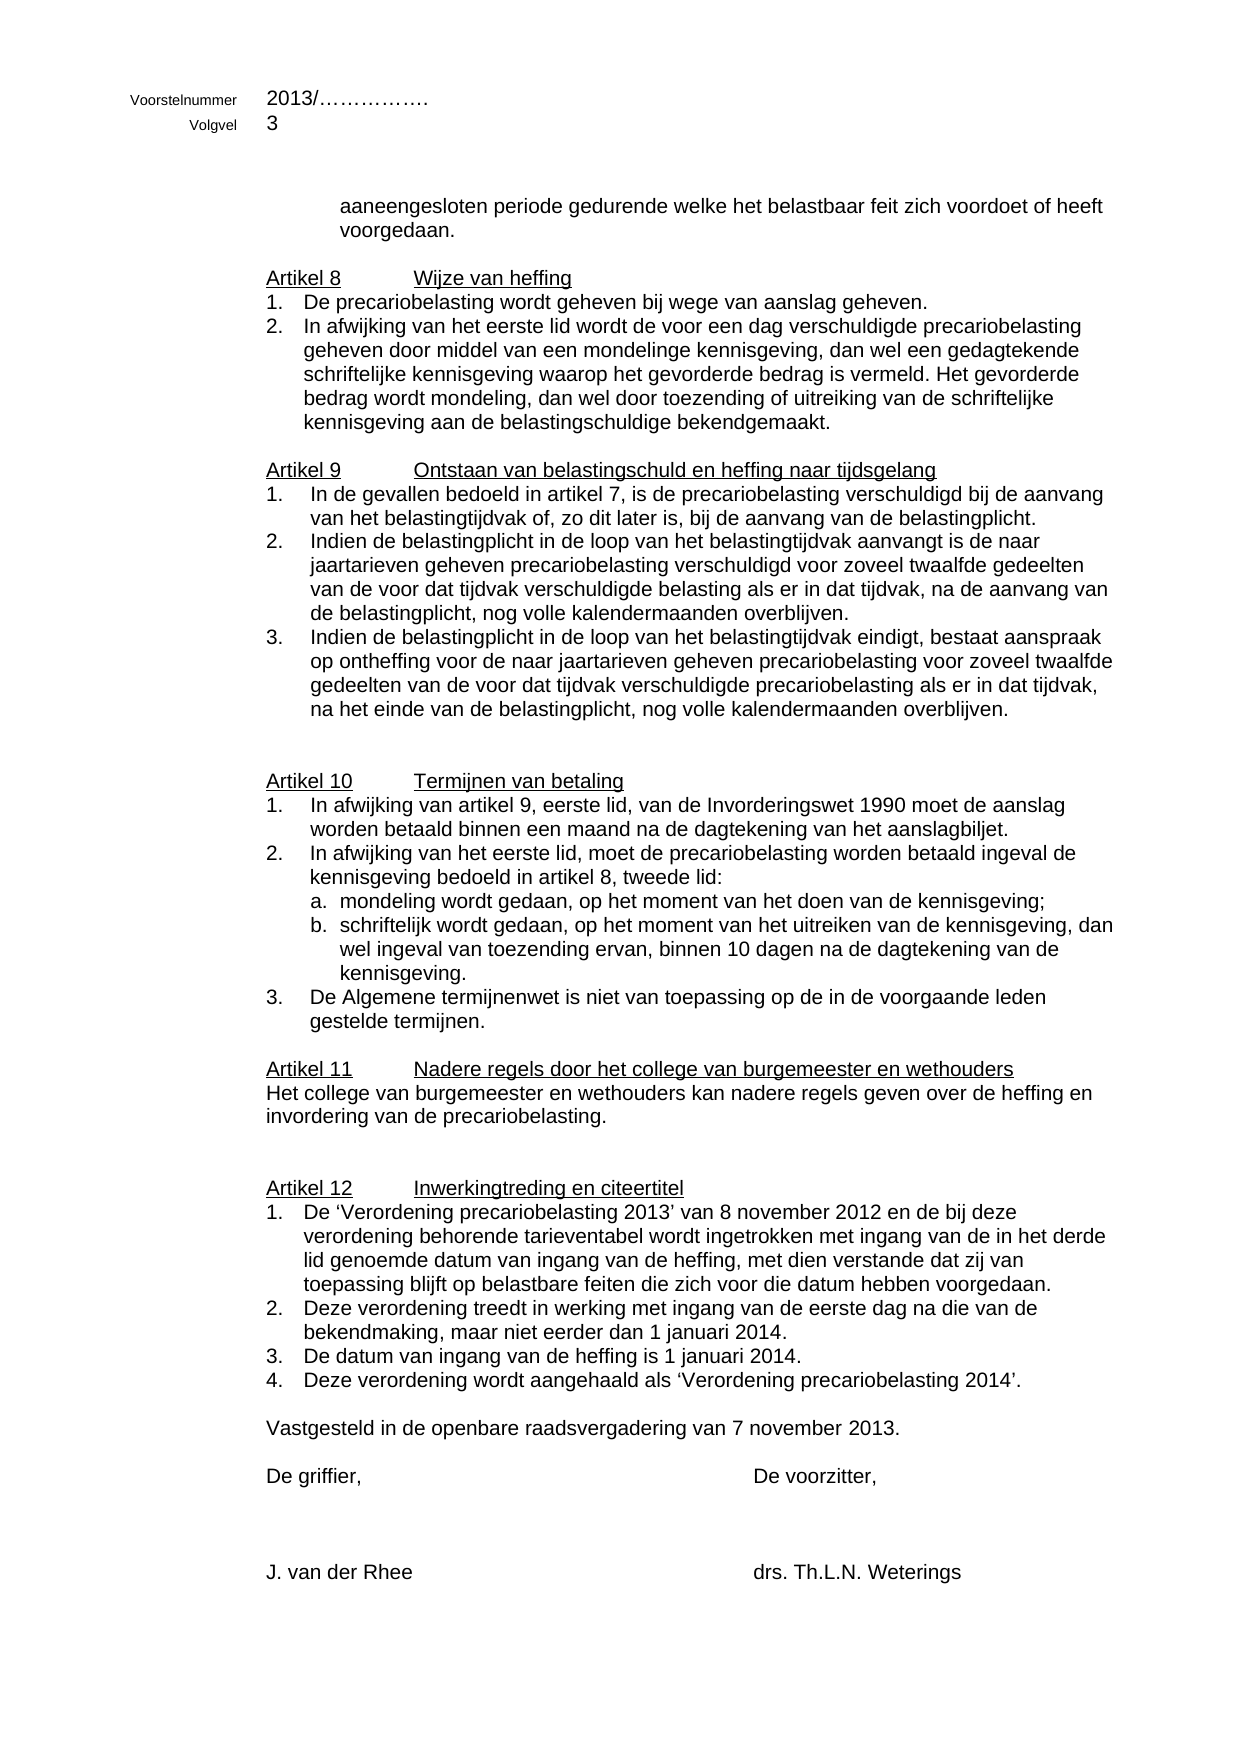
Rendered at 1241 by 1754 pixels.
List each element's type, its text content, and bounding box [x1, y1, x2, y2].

list Indien de belastingplicht in de loop van het belastingtijdvak aanvangt is de naar jaartarieven geheven precariobelasting verschuldigd voor zoveel twaalfde gedeelten van de voor dat tijdvak verschuldigde belasting als er in dat tijdvak, na de aanvang van de belastingplicht, nog volle kalendermaanden overblijven. [266, 529, 1122, 625]
text Het college van burgemeester en wethouders kan nadere regels geven over de heffing en invordering van de precariobelasting. [266, 1080, 1122, 1128]
text voorgedaan. [303, 218, 1122, 242]
list In afwijking van artikel 9, eerste lid, van de Invorderingswet 1990 moet de aanslag worden betaald binnen een maand na de dagtekening van het aanslagbiljet. [266, 793, 1122, 841]
text 3. De Algemene termijnenwet is niet van toepassing op de in de voorgaande leden gestelde termijnen. [266, 984, 1122, 1032]
list In afwijking van het eerste lid wordt de voor een dag verschuldigde precariobelasting geheven door middel van een mondelinge kennisgeving, dan wel een gedagtekende schriftelijke kennisgeving waarop het gevorderde bedrag is vermeld. Het gevorderde bedrag wordt mondeling, dan wel door toezending of uitreiking van de schriftelijke kennisgeving aan de belastingschuldige bekendgemaakt. [266, 314, 1122, 433]
list De datum van ingang van de heffing is 1 januari 2014. [266, 1344, 1122, 1368]
text Artikel 9 Ontstaan van belastingschuld en heffing naar tijdsgelang [266, 457, 1122, 481]
text wel ingeval van toezending ervan, binnen 10 dagen na de dagtekening van de kennisgeving. [339, 937, 1122, 984]
text J. van der Rhee drs. Th.L.N. Weterings [266, 1559, 1122, 1583]
list De precariobelasting wordt geheven bij wege van aanslag geheven. [266, 290, 1122, 314]
list Deze verordening wordt aangehaald als ‘Verordening precariobelasting 2014’. [266, 1368, 1122, 1392]
text b. schriftelijk wordt gedaan, op het moment van het uitreiken van de kennisgeving, dan [266, 913, 1122, 937]
text Artikel 8 Wijze van heffing [266, 266, 1122, 290]
text Artikel 12 Inwerkingtreding en citeertitel [266, 1176, 1122, 1200]
list Indien de belastingplicht in de loop van het belastingtijdvak eindigt, bestaat aanspraak op ontheffing voor de naar jaartarieven geheven precariobelasting voor zoveel twaalfde gedeelten van de voor dat tijdvak verschuldigde precariobelasting als er in dat tijdvak, na het einde van de belastingplicht, nog volle kalendermaanden overblijven. [266, 625, 1122, 721]
text aaneengesloten periode gedurende welke het belastbaar feit zich voordoet of heeft [303, 194, 1122, 218]
text Artikel 11 Nadere regels door het college van burgemeester en wethouders [266, 1056, 1122, 1080]
text Vastgesteld in de openbare raadsvergadering van 7 november 2013. [266, 1416, 1122, 1440]
text a. mondeling wordt gedaan, op het moment van het doen van de kennisgeving; [266, 889, 1122, 913]
list Deze verordening treedt in werking met ingang van de eerste dag na die van de bekendmaking, maar niet eerder dan 1 januari 2014. [266, 1296, 1122, 1344]
list De ‘Verordening precariobelasting 2013’ van 8 november 2012 en de bij deze verordening behorende tarieventabel wordt ingetrokken met ingang van de in het derde lid genoemde datum van ingang van de heffing, met dien verstande dat zij van toepassing blijft op belastbare feiten die zich voor die datum hebben voorgedaan. [266, 1200, 1122, 1296]
text Artikel 10 Termijnen van betaling [266, 769, 1122, 793]
text De griffier, De voorzitter, [266, 1464, 1122, 1488]
text 2. In afwijking van het eerste lid, moet de precariobelasting worden betaald ingeval de kennisgeving bedoeld in artikel 8, tweede lid: [266, 841, 1122, 889]
list In de gevallen bedoeld in artikel 7, is de precariobelasting verschuldigd bij de aanvang van het belastingtijdvak of, zo dit later is, bij de aanvang van de belastingplicht. [266, 481, 1122, 529]
